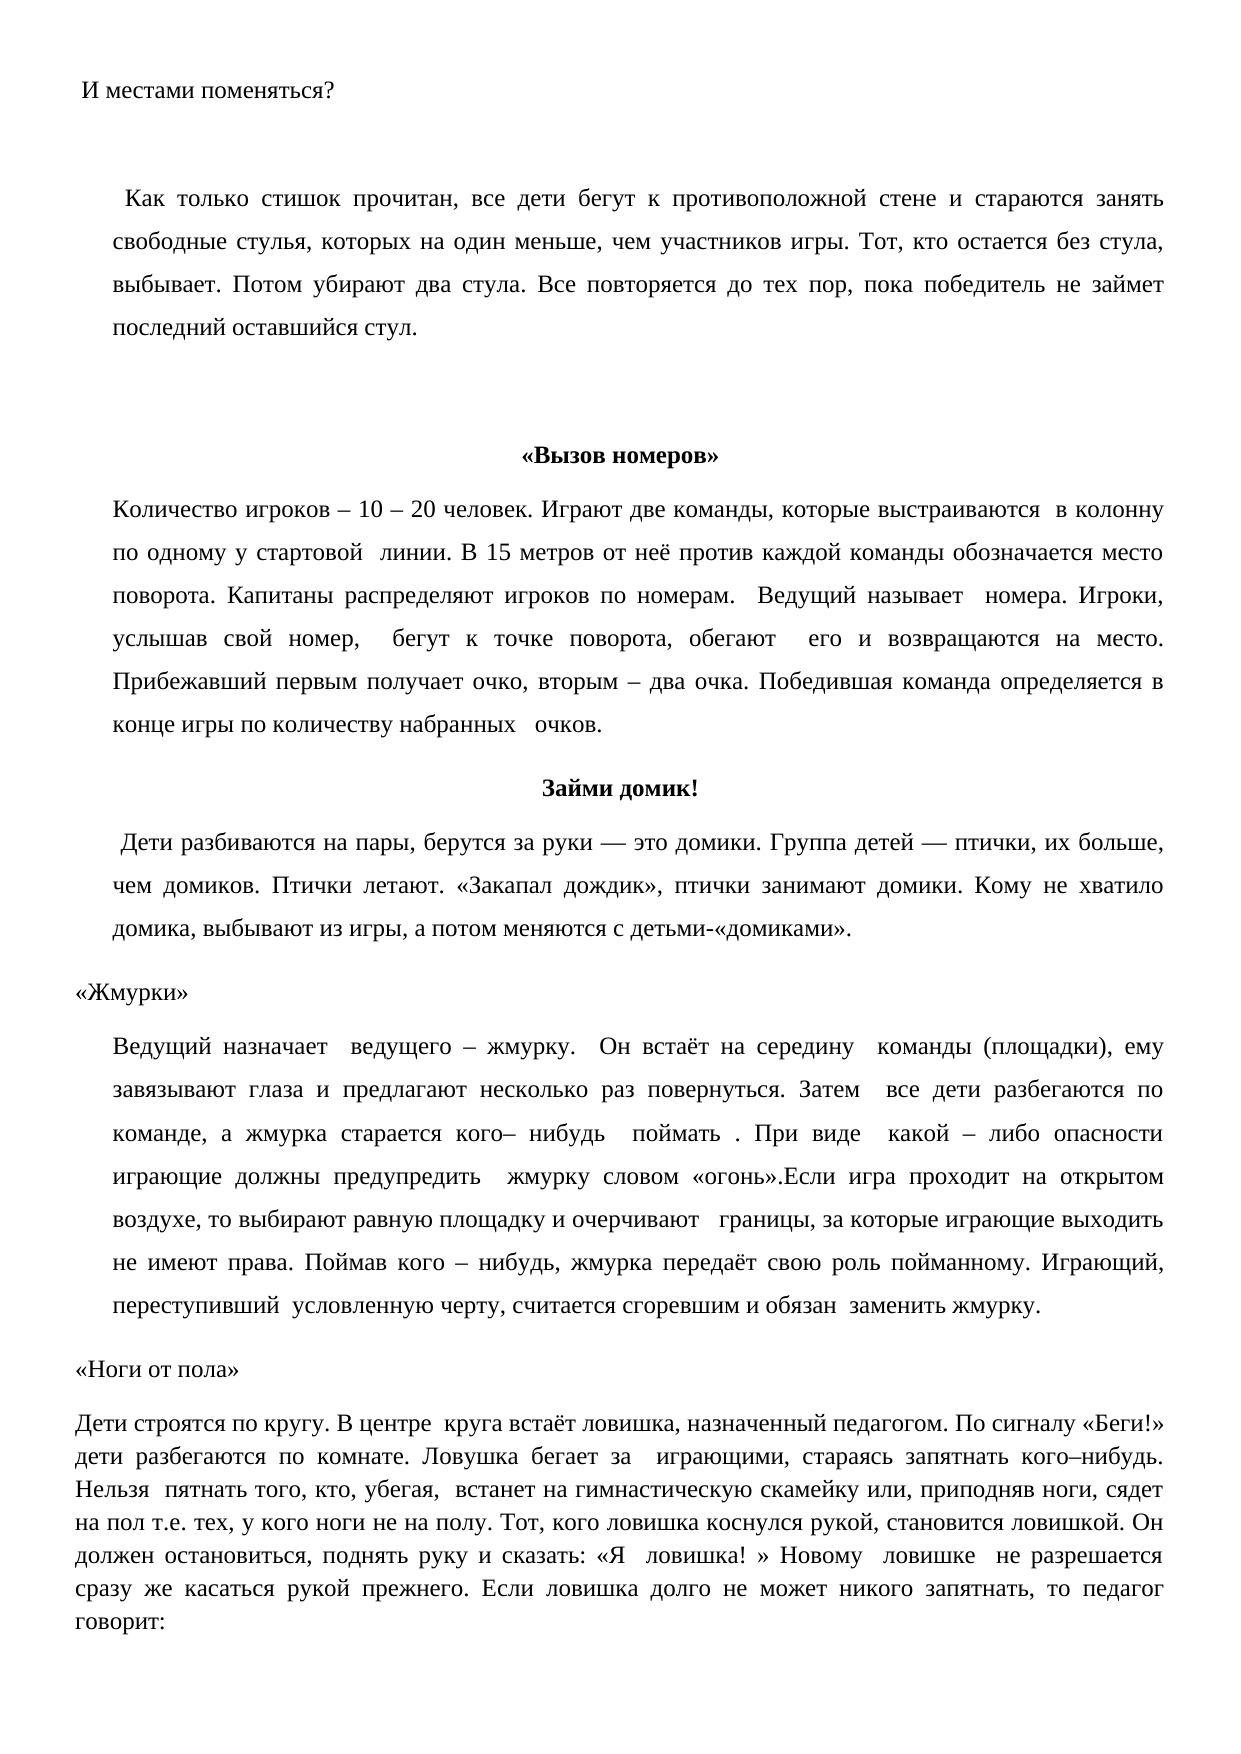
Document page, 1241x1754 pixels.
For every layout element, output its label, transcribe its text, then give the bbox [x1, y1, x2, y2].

text «Жмурки» [75, 977, 1165, 1006]
text Как только стишок прочитан, все дети бегут к противоположной стене и стараются занять свободные стулья, которых на один меньше, чем участников игры. Тот, кто остается без стула, выбывает. Потом убирают два стула. Все повторяется до тех пор, пока победитель не займет последний оставшийся стул. [112, 183, 1165, 341]
text Займи домик! [75, 773, 1165, 802]
text Количество игроков – 10 – 20 человек. Играют две команды, которые выстраиваются в колонну по одному у стартовой линии. В от неё против каждой команды обозначается место поворота. Капитаны распределяют игроков по номерам. Ведущий называет номера. Игроки, услышав свой номер, бегут к точке поворота, обегают его и возвращаются на место. Прибежавший первым получает очко, вторым – два очка. Победившая команда определяется в конце игры по количеству набранных очков. [112, 494, 1165, 738]
text «Ноги от пола» [75, 1354, 1165, 1383]
text Дети строятся по кругу. В центре круга встаёт ловишка, назначенный педагогом. По сигналу «Беги!» дети разбегаются по комнате. Ловушка бегает за играющими, стараясь запятнать кого–нибудь. Нельзя пятнать того, кто, убегая, встанет на гимнастическую скамейку или, приподняв ноги, сядет на пол т.е. тех, у кого ноги не на полу. Тот, кого ловишка коснулся рукой, становится ловишкой. Он должен остановиться, поднять руку и сказать: «Я ловишка! » Новому ловишке не разрешается сразу же касаться рукой прежнего. Если ловишка долго не может никого запятнать, то педагог говорит: [75, 1408, 1165, 1635]
text Ведущий назначает ведущего – жмурку. Он встаёт на середину команды (площадки), ему завязывают глаза и предлагают несколько раз повернуться. Затем все дети разбегаются по команде, а жмурка старается кого– нибудь поймать . При виде какой – либо опасности играющие должны предупредить жмурку словом «огонь».Если игра проходит на открытом воздухе, то выбирают равную площадку и очерчивают границы, за которые играющие выходить не имеют права. Поймав кого – нибудь, жмурка передаёт свою роль пойманному. Играющий, переступивший условленную черту, считается сгоревшим и обязан заменить жмурку. [112, 1031, 1165, 1319]
text «Вызов номеров» [75, 440, 1165, 469]
text Дети разбиваются на пары, берутся за руки — это домики. Группа детей — птички, их больше, чем домиков. Птички летают. «Закапал дождик», птички занимают домики. Кому не хватило домика, выбывают из игры, а потом меняются с детьми-«домиками». [112, 827, 1165, 942]
text И местами поменяться? [75, 75, 1165, 104]
